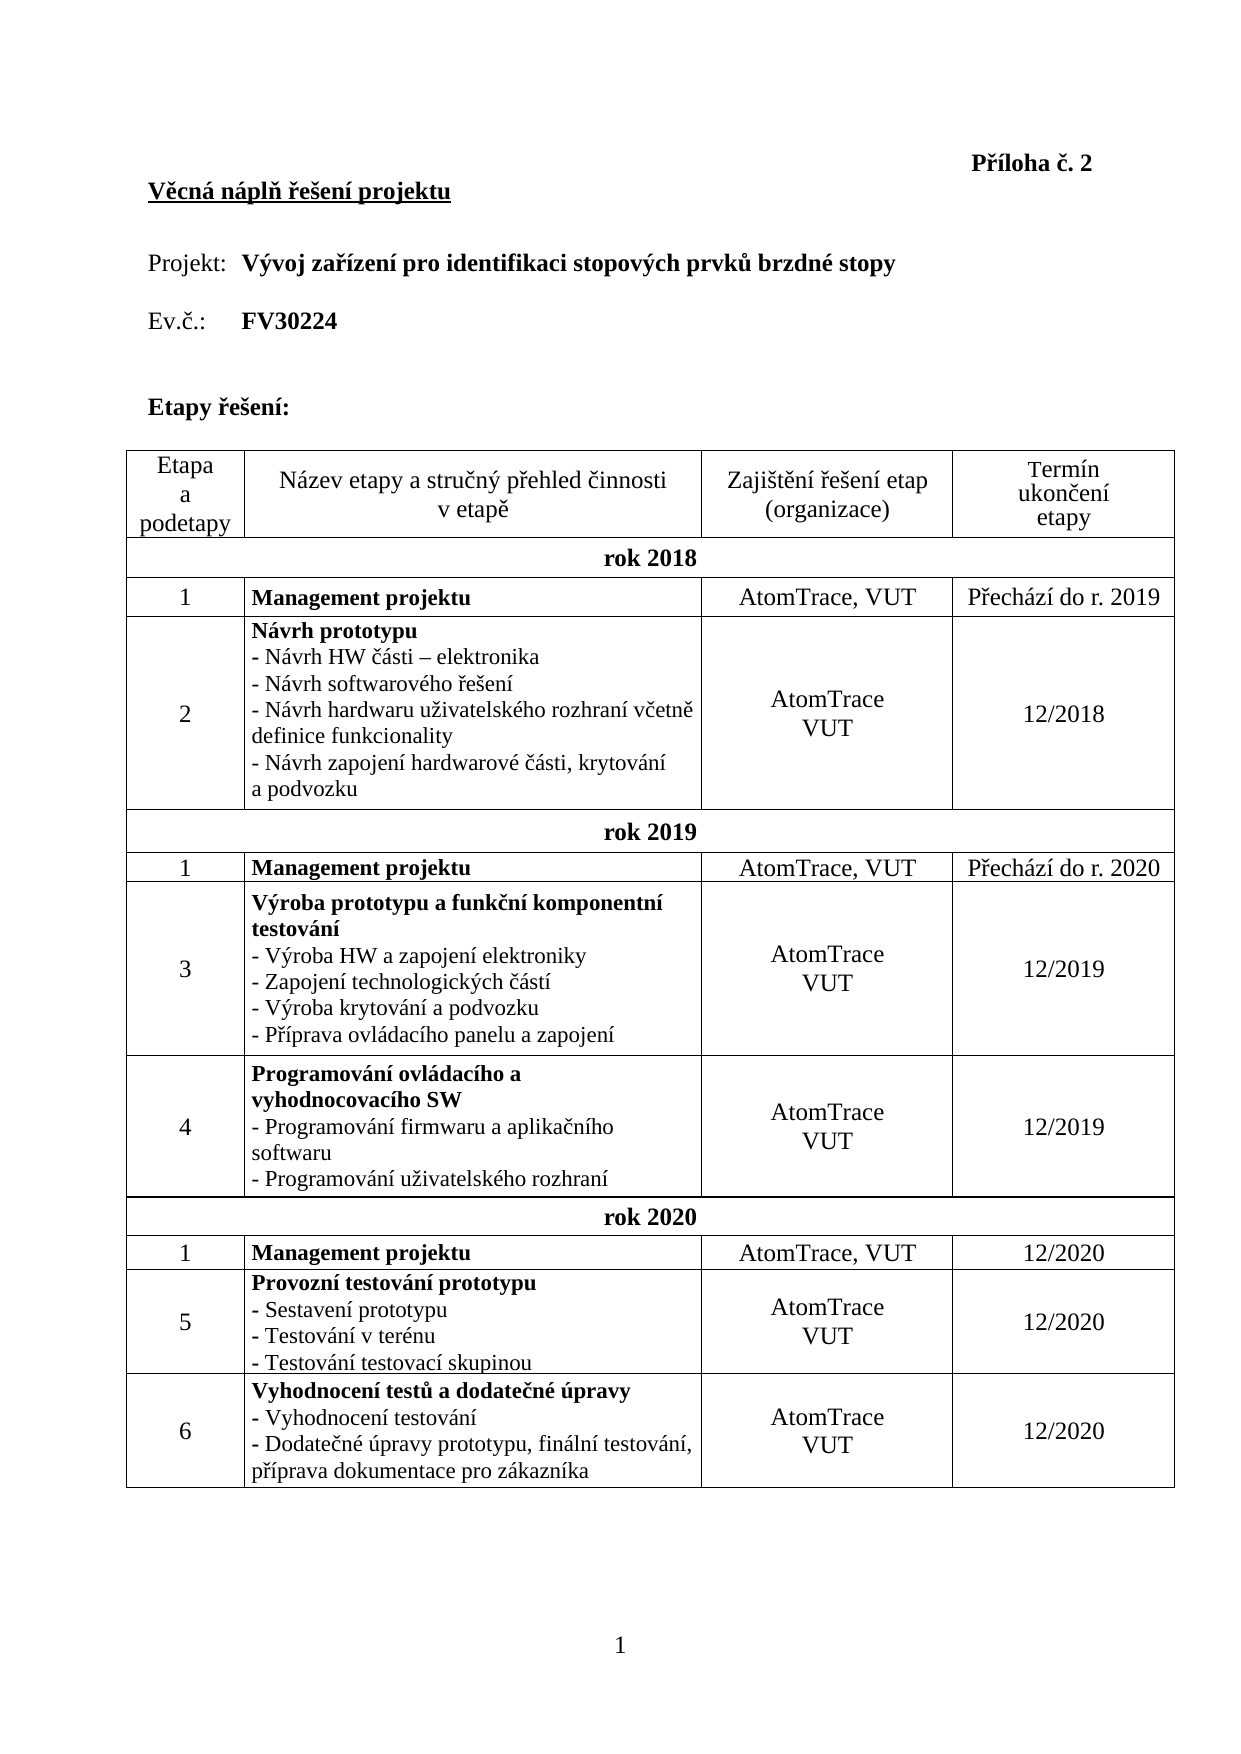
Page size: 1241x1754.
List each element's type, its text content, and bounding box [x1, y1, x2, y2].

table_cell Programování ovládacího a vyhodnocovacího SW - Programování firmwaru a aplikačního softwaru - Programování uživatelského rozhraní [245, 1056, 701, 1196]
table_cell 1 [127, 1236, 244, 1268]
table_cell Přechází do r. 2019 [953, 578, 1174, 616]
text Etapy řešení: [148, 392, 1092, 421]
table_header Zajištění řešení etap (organizace) [702, 451, 952, 537]
table_header Název etapy a stručný přehled činnosti v etapě [245, 451, 701, 537]
table_cell 5 [127, 1270, 244, 1373]
subtitle Příloha č. 2 [148, 148, 1092, 176]
table_cell 4 [127, 1056, 244, 1196]
table_cell rok 2019 [127, 810, 1174, 852]
table_cell AtomTrace VUT [702, 1270, 952, 1373]
table_cell rok 2018 [127, 538, 1174, 577]
table_cell Management projektu [245, 1236, 701, 1268]
table_cell 12/2020 [953, 1236, 1174, 1268]
table_cell AtomTrace, VUT [702, 853, 952, 881]
table_cell AtomTrace VUT [702, 1374, 952, 1487]
table_cell Návrh prototypu - Návrh HW části – elektronika - Návrh softwarového řešení - Návrh hardwaru uživatelského rozhraní včetně definice funkcionality - Návrh zapojení hardwarové části, krytování a podvozku [245, 617, 701, 809]
table_cell Výroba prototypu a funkční komponentní testování - Výroba HW a zapojení elektroniky - Zapojení technologických částí - Výroba krytování a podvozku - Příprava ovládacího panelu a zapojení [245, 882, 701, 1054]
table_cell 12/2020 [953, 1374, 1174, 1487]
table_cell 12/2018 [953, 617, 1174, 809]
table_cell 1 [127, 853, 244, 881]
table_cell Provozní testování prototypu - Sestavení prototypu - Testování v terénu - Testování testovací skupinou [245, 1270, 701, 1373]
table_header Etapa a podetapy [127, 451, 244, 537]
table_cell AtomTrace VUT [702, 1056, 952, 1196]
table_cell 12/2020 [953, 1270, 1174, 1373]
table_cell 6 [127, 1374, 244, 1487]
table_cell AtomTrace VUT [702, 617, 952, 809]
table_cell 12/2019 [953, 1056, 1174, 1196]
table_cell 2 [127, 617, 244, 809]
table_cell AtomTrace, VUT [702, 1236, 952, 1268]
text Projekt: Vývoj zařízení pro identifikaci stopových prvků brzdné stopy [148, 248, 1092, 277]
subtitle Věcná náplň řešení projektu [148, 176, 1092, 205]
table_cell Přechází do r. 2020 [953, 853, 1174, 881]
table_cell Management projektu [245, 853, 701, 881]
table_cell 3 [127, 882, 244, 1054]
table_cell rok 2020 [127, 1198, 1174, 1235]
table_cell 1 [127, 578, 244, 616]
table_cell Management projektu [245, 578, 701, 616]
text Ev.č.: FV30224 [148, 306, 1092, 334]
table_header Termín ukončení etapy [953, 451, 1174, 537]
table_cell AtomTrace, VUT [702, 578, 952, 616]
table_cell AtomTrace VUT [702, 882, 952, 1054]
table_cell 12/2019 [953, 882, 1174, 1054]
table_cell Vyhodnocení testů a dodatečné úpravy - Vyhodnocení testování - Dodatečné úpravy prototypu, finální testování, příprava dokumentace pro zákazníka [245, 1374, 701, 1487]
